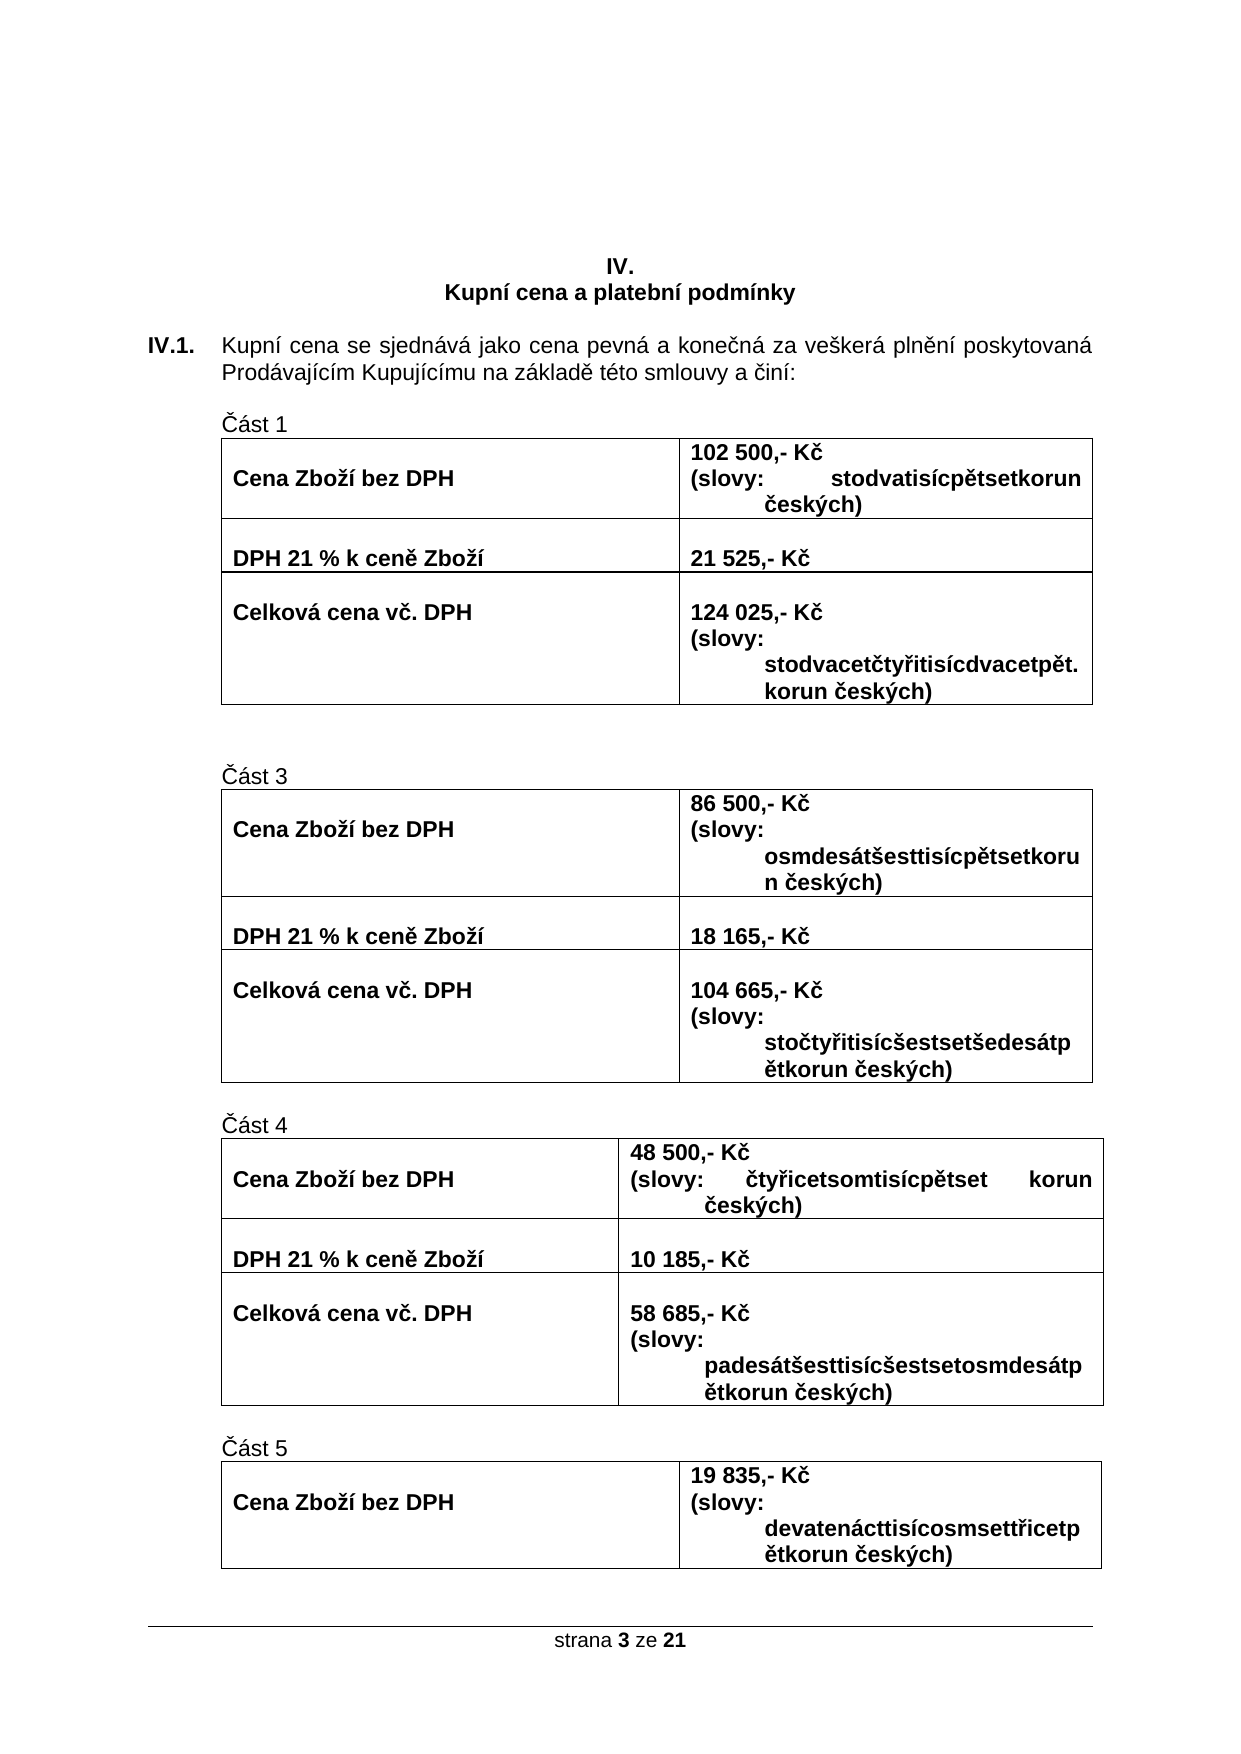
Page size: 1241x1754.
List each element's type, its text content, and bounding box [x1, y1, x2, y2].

table_cell DPH 21 % k ceně Zboží [222, 897, 679, 949]
text Část 3 [148, 763, 1093, 789]
table_cell 21 525,- Kč [680, 519, 1092, 571]
table_header 102 500,- Kč (slovy: stodvatisícpětsetkorun českých) [680, 439, 1092, 518]
table_header Cena Zboží bez DPH [222, 439, 679, 518]
table_header 86 500,- Kč (slovy: osmdesátšesttisícpětsetkorun českých) [680, 790, 1092, 896]
table_cell Celková cena vč. DPH [222, 573, 679, 704]
table_cell 124 025,- Kč (slovy: stodvacetčtyřitisícdvacetpět. korun českých) [680, 573, 1092, 704]
table_cell 18 165,- Kč [680, 897, 1092, 949]
text Část 4 [148, 1112, 1093, 1138]
table_header Cena Zboží bez DPH [222, 1139, 618, 1218]
table_cell 10 185,- Kč [619, 1219, 1103, 1272]
table_header Cena Zboží bez DPH [222, 1462, 679, 1567]
table_cell 58 685,- Kč (slovy: padesátšesttisícšestsetosmdesátpětkorun českých) [619, 1273, 1103, 1405]
table_header 48 500,- Kč (slovy: čtyřicetsomtisícpětset korun českých) [619, 1139, 1103, 1218]
list Kupní cena se sjednává jako cena pevná a konečná za veškerá plnění poskytovaná Prodávajícím Kupujícímu na základě této smlouvy a činí: [148, 332, 1093, 385]
text Část 1 [221, 411, 1093, 437]
table_cell Celková cena vč. DPH [222, 1273, 618, 1405]
table_cell Celková cena vč. DPH [222, 950, 679, 1082]
table_header 19 835,- Kč (slovy: devatenácttisícosmsettřicetpětkorun českých) [680, 1462, 1101, 1567]
table_cell 104 665,- Kč (slovy: stočtyřitisícšestsetšedesátpětkorun českých) [680, 950, 1092, 1082]
table_cell DPH 21 % k ceně Zboží [222, 1219, 618, 1272]
text Kupní cena a platební podmínky [148, 279, 1093, 306]
table_header Cena Zboží bez DPH [222, 790, 679, 896]
text IV. [148, 253, 1093, 279]
table_cell DPH 21 % k ceně Zboží [222, 519, 679, 571]
text Část 5 [148, 1435, 1093, 1461]
